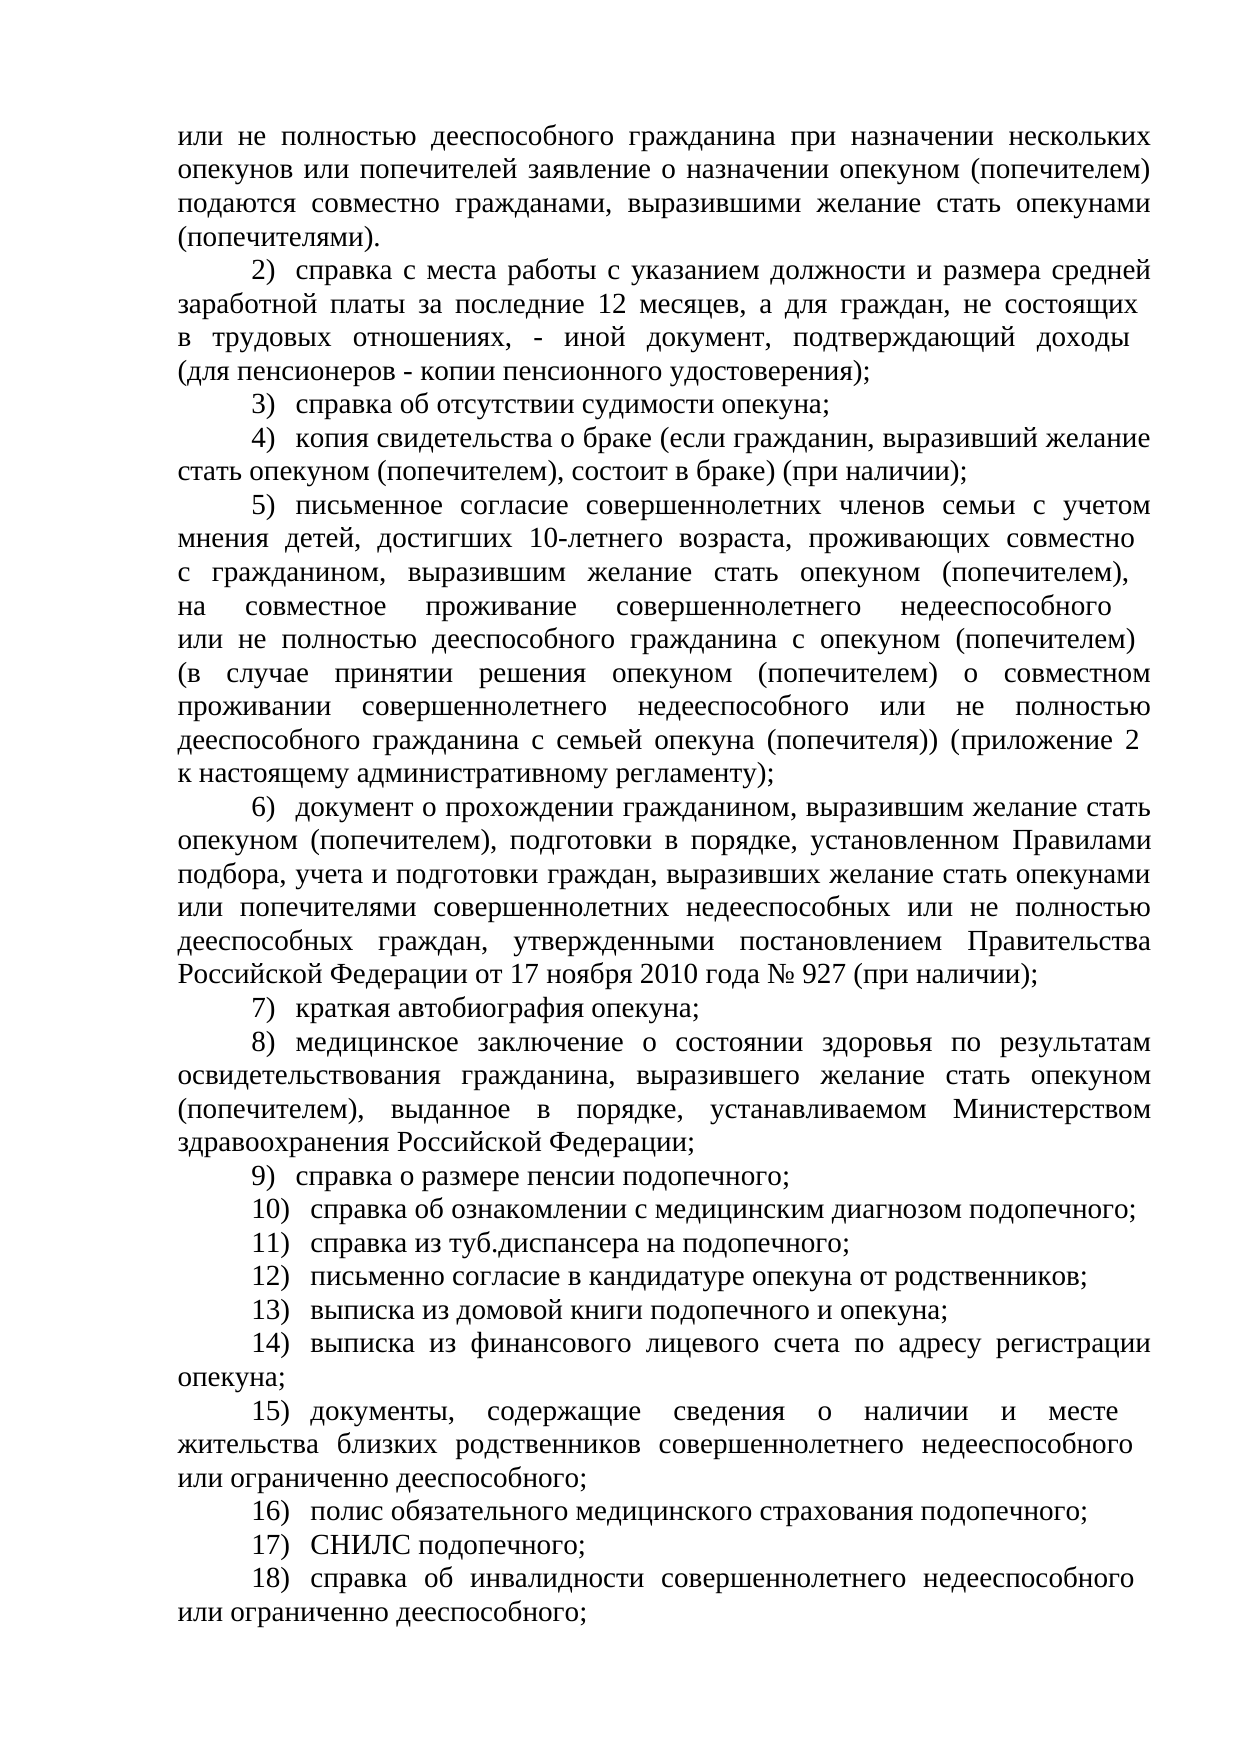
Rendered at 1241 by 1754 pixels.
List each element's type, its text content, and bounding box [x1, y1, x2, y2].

text 14) выписка из финансового лицевого счета по адресу регистрации опекуна; [177, 1326, 1152, 1393]
text 4) копия свидетельства о браке (если гражданин, выразивший желание стать опекуном (попечителем), состоит в браке) (при наличии); [177, 420, 1152, 487]
text 9) справка о размере пенсии подопечного; [177, 1158, 1152, 1191]
text 6) документ о прохождении гражданином, выразившим желание стать опекуном (попечителем), подготовки в порядке, установленном Правилами подбора, учета и подготовки граждан, выразивших желание стать опекунами или попечителями совершеннолетних недееспособных или не полностью дееспособных граждан, утвержденными постановлением Правительства Российской Федерации от 17 ноября 2010 года № 927 (при наличии); [177, 789, 1152, 990]
text 18) справка об инвалидности совершеннолетнего недееспособного или ограниченно дееспособного; [177, 1560, 1152, 1627]
text 7) краткая автобиография опекуна; [177, 990, 1152, 1024]
text 3) справка об отсутствии судимости опекуна; [177, 386, 1152, 420]
text 5) письменное согласие совершеннолетних членов семьи с учетом мнения детей, достигших 10-летнего возраста, проживающих совместно с гражданином, выразившим желание стать опекуном (попечителем), на совместное проживание совершеннолетнего недееспособного или не полностью дееспособного гражданина с опекуном (попечителем) (в случае принятии решения опекуном (попечителем) о совместном проживании совершеннолетнего недееспособного или не полностью дееспособного гражданина с семьей опекуна (попечителя)) (приложение 2 к настоящему административному регламенту); [177, 487, 1152, 789]
text 11) справка из туб.диспансера на подопечного; [177, 1225, 1152, 1258]
text 10) справка об ознакомлении с медицинским диагнозом подопечного; [177, 1191, 1152, 1225]
text 2) справка с места работы с указанием должности и размера средней заработной платы за последние 12 месяцев, а для граждан, не состоящих в трудовых отношениях, - иной документ, подтверждающий доходы (для пенсионеров - копии пенсионного удостоверения); [177, 252, 1152, 386]
text 12) письменно согласие в кандидатуре опекуна от родственников; [177, 1258, 1152, 1292]
text 8) медицинское заключение о состоянии здоровья по результатам освидетельствования гражданина, выразившего желание стать опекуном (попечителем), выданное в порядке, устанавливаемом Министерством здравоохранения Российской Федерации; [177, 1024, 1152, 1158]
text 17) СНИЛС подопечного; [177, 1527, 1152, 1560]
text 15) документы, содержащие сведения о наличии и месте жительства близких родственников совершеннолетнего недееспособного или ограниченно дееспособного; [177, 1393, 1152, 1493]
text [177, 118, 1152, 252]
text 13) выписка из домовой книги подопечного и опекуна; [177, 1292, 1152, 1326]
text 16) полис обязательного медицинского страхования подопечного; [177, 1493, 1152, 1527]
